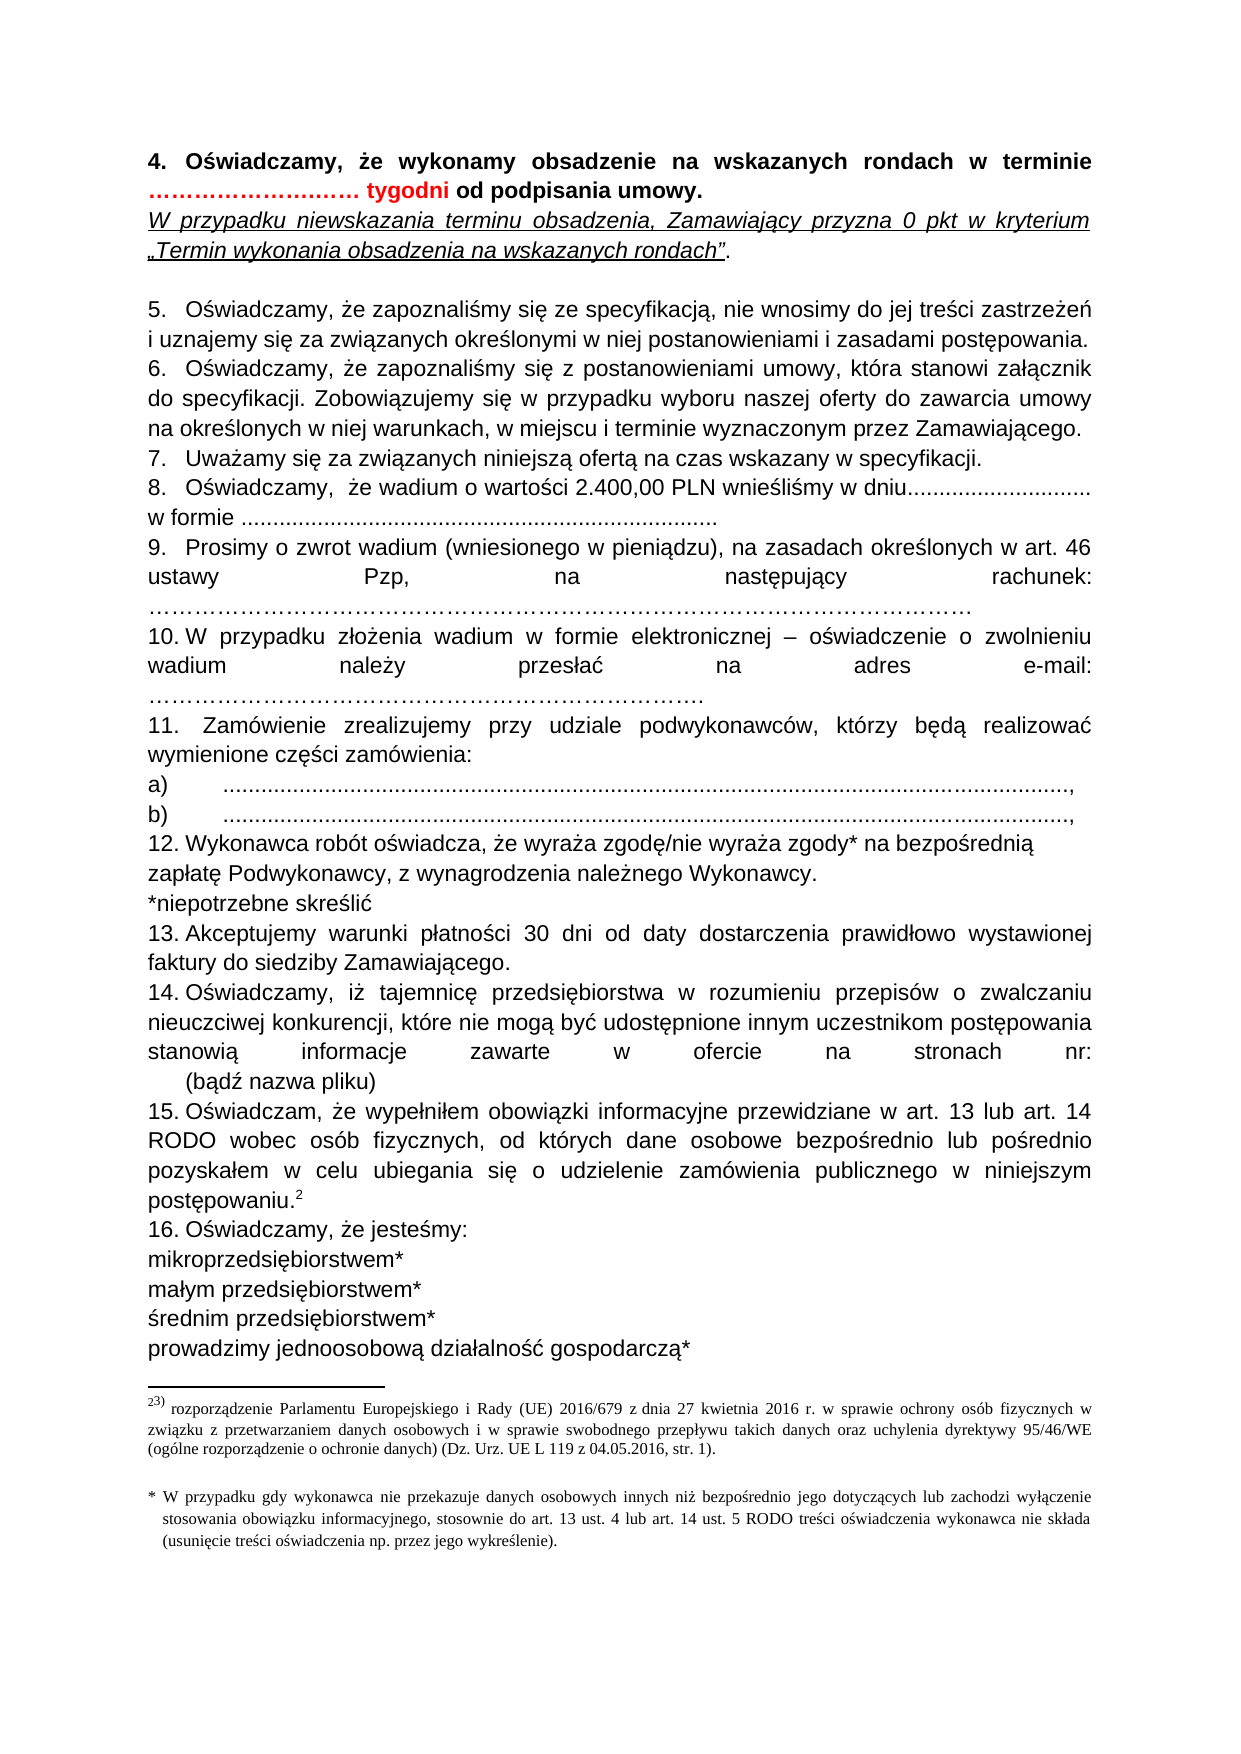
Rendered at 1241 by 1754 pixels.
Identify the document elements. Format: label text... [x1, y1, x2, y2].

text W przypadku niewskazania terminu obsadzenia, Zamawiający przyzna 0 pkt w kryterium „Termin wykonania obsadzenia na wskazanych rondach”. [148, 207, 1093, 263]
list *niepotrzebne skreślić [148, 890, 1093, 916]
list Prosimy o zwrot wadium (wniesionego w pieniądzu), na zasadach określonych w art. 46 ustawy Pzp, na następujący rachunek: ……………………………………………………………………………………………… [148, 533, 1093, 619]
list Oświadczamy, że jesteśmy: [148, 1216, 1093, 1243]
text małym przedsiębiorstwem* [148, 1276, 1093, 1302]
list Oświadczamy, iż tajemnicę przedsiębiorstwa w rozumieniu przepisów o zwalczaniu nieuczciwej konkurencji, które nie mogą być udostępnione innym uczestnikom postępowania stanowią informacje zawarte w ofercie na stronach nr: (bądź nazwa pliku) [148, 979, 1093, 1094]
list Wykonawca robót oświadcza, że wyraża zgodę/nie wyraża zgody* na bezpośrednią zapłatę Podwykonawcy, z wynagrodzenia należnego Wykonawcy. [148, 830, 1093, 886]
list Oświadczamy, że wadium o wartości 2.400,00 PLN wnieśliśmy w dniu............................. w formie ........................................................................... [148, 474, 1093, 530]
list Oświadczamy, że zapoznaliśmy się ze specyfikacją, nie wnosimy do jej treści zastrzeżeń i uznajemy się za związanych określonymi w niej postanowieniami i zasadami postępowania. [148, 296, 1093, 352]
text średnim przedsiębiorstwem* [148, 1305, 1093, 1332]
list Uważamy się za związanych niniejszą ofertą na czas wskazany w specyfikacji. [148, 444, 1093, 471]
text mikroprzedsiębiorstwem* [148, 1246, 1093, 1272]
list Oświadczam, że wypełniłem obowiązki informacyjne przewidziane w art. 13 lub art. 14 RODO wobec osób fizycznych, od których dane osobowe bezpośrednio lub pośrednio pozyskałem w celu ubiegania się o udzielenie zamówienia publicznego w niniejszym postępowaniu. [148, 1098, 1093, 1213]
list Akceptujemy warunki płatności 30 dni od daty dostarczenia prawidłowo wystawionej faktury do siedziby Zamawiającego. [148, 919, 1093, 976]
list Zamówienie zrealizujemy przy udziale podwykonawców, którzy będą realizować wymienione części zamówienia: [148, 712, 1093, 768]
list .................., [148, 771, 1093, 797]
text prowadzimy jednoosobową działalność gospodarczą* [148, 1335, 1093, 1361]
list Oświadczamy, że wykonamy obsadzenie na wskazanych rondach w terminie ………………….…… tygodni od podpisania umowy. [148, 148, 1093, 204]
list W przypadku złożenia wadium w formie elektronicznej – oświadczenie o zwolnieniu wadium należy przesłać na adres e-mail: ………………………………………………………………. [148, 623, 1093, 708]
list Oświadczamy, że zapoznaliśmy się z postanowieniami umowy, która stanowi załącznik do specyfikacji. Zobowiązujemy się w przypadku wyboru naszej oferty do zawarcia umowy na określonych w niej warunkach, w miejscu i terminie wyznaczonym przez Zamawiającego. [148, 355, 1093, 441]
list .................., [148, 801, 1093, 827]
